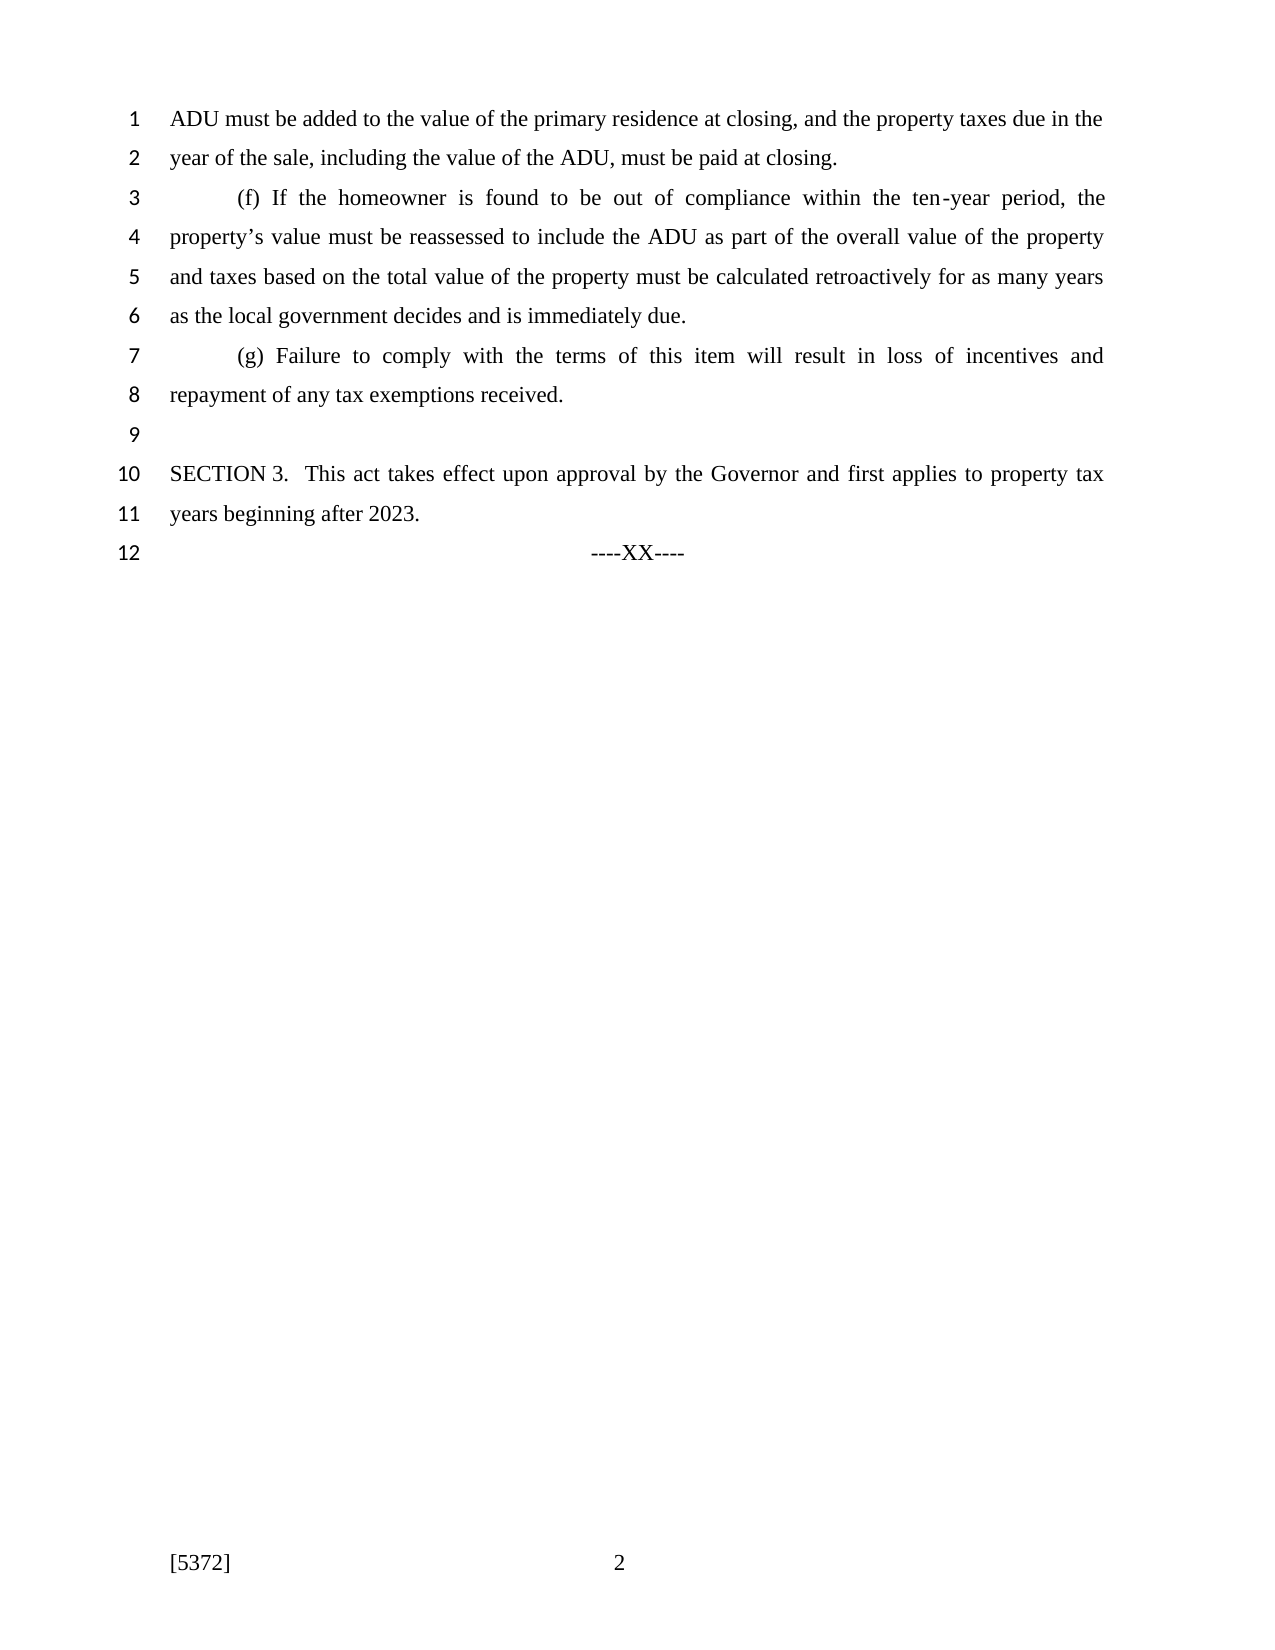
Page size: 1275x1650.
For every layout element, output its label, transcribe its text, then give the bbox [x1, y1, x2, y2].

text SECTION 3. This act takes effect upon approval by the Governor and first applies to property tax years beginning after 2023. [169, 460, 1106, 526]
text (f) If the homeowner is found to be out of compliance within the ten‑year period, the property’s value must be reassessed to include the ADU as part of the overall value of the property and taxes based on the total value of the property must be calculated retroactively for as many years as the local government decides and is immediately due. [169, 184, 1106, 329]
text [169, 105, 1106, 171]
text ----XX---- [169, 539, 1106, 566]
text (g) Failure to comply with the terms of this item will result in loss of incentives and repayment of any tax exemptions received. [169, 342, 1106, 408]
